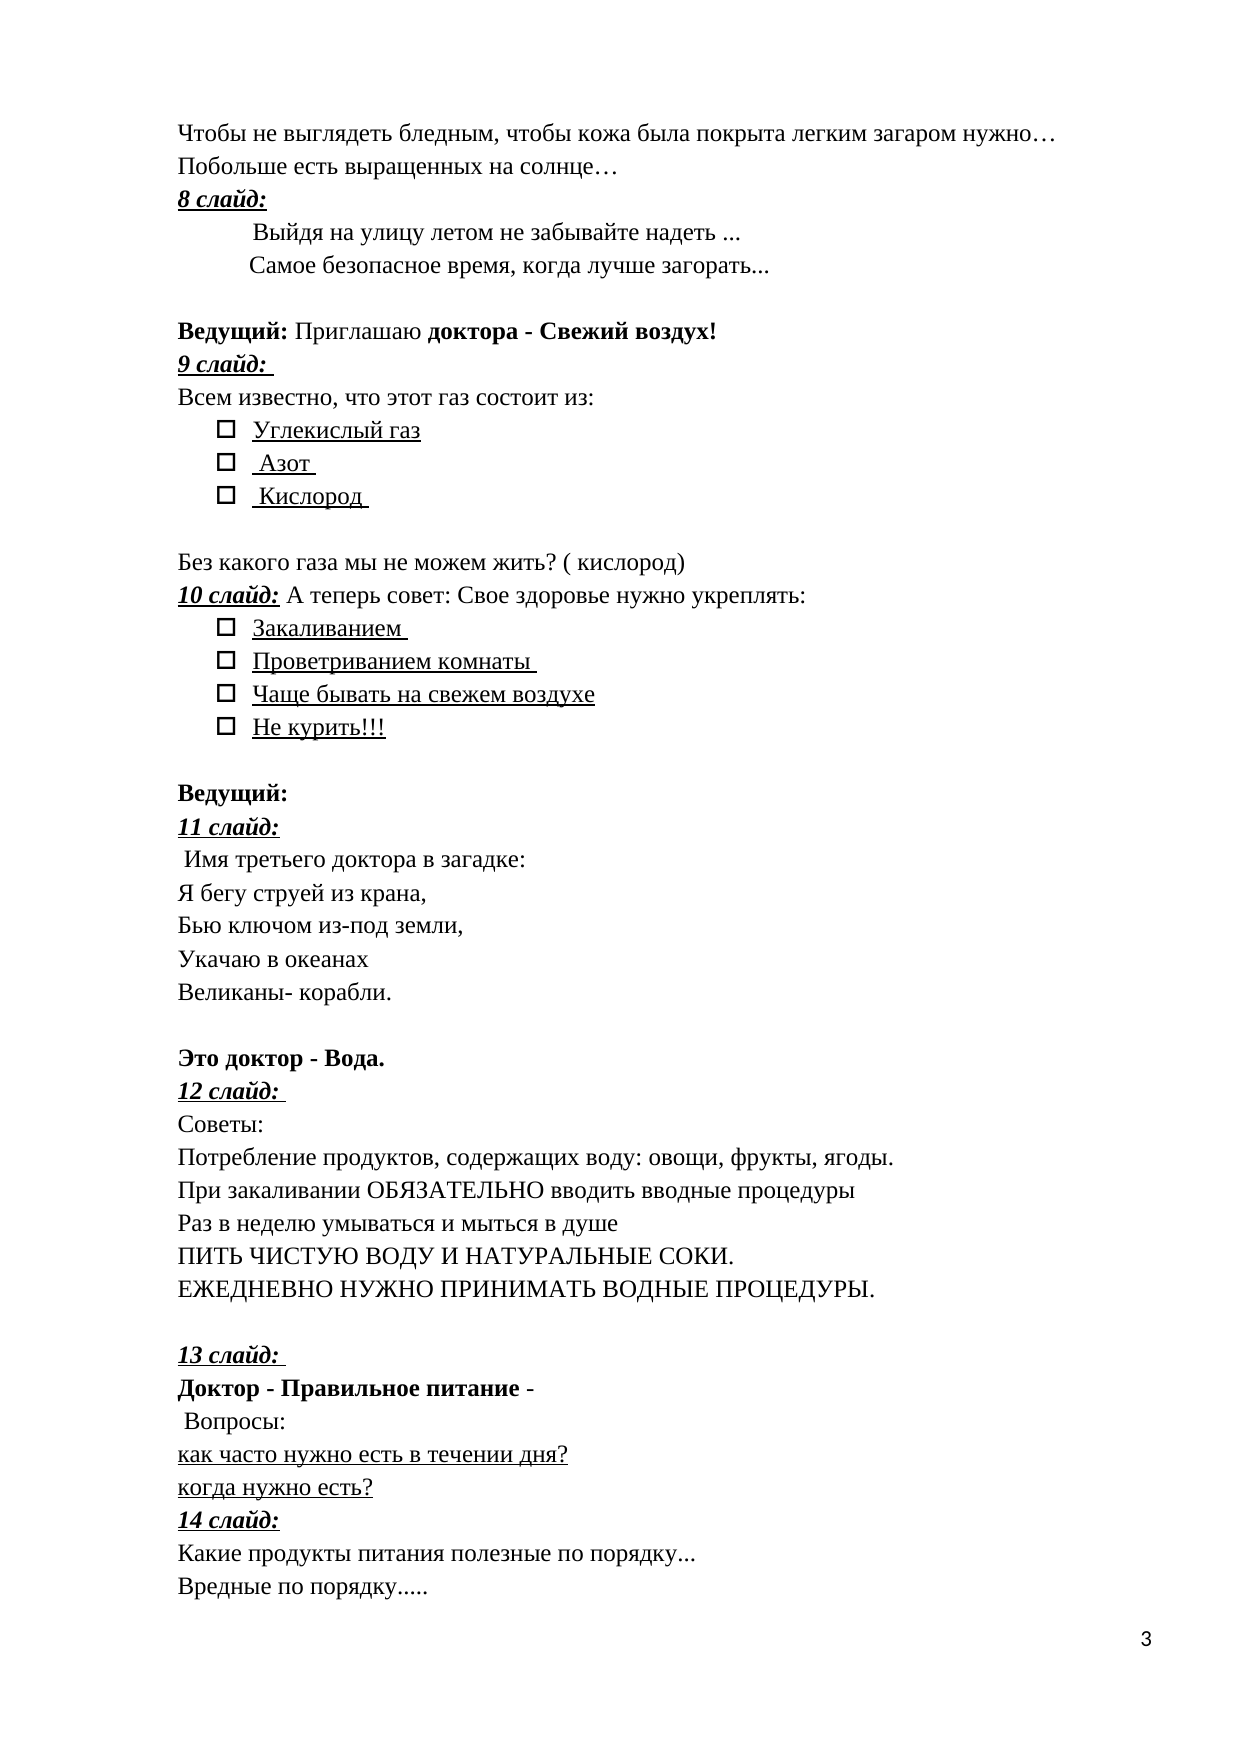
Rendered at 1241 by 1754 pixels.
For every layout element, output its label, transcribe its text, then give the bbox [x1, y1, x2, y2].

text Какие продукты питания полезные по порядку... [177, 1538, 1152, 1567]
list Чаще бывать на свежем воздухе [215, 679, 1152, 708]
text когда нужно есть? [177, 1472, 1152, 1501]
text Укачаю в океанах [177, 944, 1152, 972]
list Азот [215, 448, 1152, 477]
text Имя третьего доктора в загадке: [177, 844, 1152, 873]
text 11 слайд: [177, 812, 1152, 840]
text Великаны- корабли. [177, 977, 1152, 1005]
text Побольше есть выращенных на солнце… [177, 151, 1152, 180]
list Углекислый газ [215, 415, 1152, 444]
text Самое безопасное время, когда лучше загорать... [236, 250, 1152, 279]
text Вредные по порядку..... [177, 1571, 1152, 1600]
text Советы: [177, 1109, 1152, 1137]
list Закаливанием [215, 613, 1152, 642]
list Не курить!!! [215, 712, 1152, 741]
text Чтобы не выглядеть бледным, чтобы кожа была покрыта легким загаром нужно… [177, 118, 1152, 147]
text ПИТЬ ЧИСТУЮ ВОДУ И НАТУРАЛЬНЫЕ СОКИ. [177, 1241, 1152, 1269]
text Доктор - Правильное питание - [177, 1373, 1152, 1402]
text 10 слайд: А теперь совет: Свое здоровье нужно укреплять: [177, 580, 1152, 609]
text 12 слайд: [177, 1076, 1152, 1104]
text ЕЖЕДНЕВНО НУЖНО ПРИНИМАТЬ ВОДНЫЕ ПРОЦЕДУРЫ. [177, 1274, 1152, 1303]
text Это доктор - Вода. [177, 1043, 1152, 1071]
text 8 слайд: [177, 184, 1152, 213]
text Выйдя на улицу летом не забывайте надеть ... [252, 217, 1152, 246]
text Потребление продуктов, содержащих воду: овощи, фрукты, ягоды. [177, 1142, 1152, 1171]
text как часто нужно есть в течении дня? [177, 1439, 1152, 1468]
text Ведущий: Приглашаю доктора - Свежий воздух! [177, 316, 1152, 345]
text Ведущий: [177, 778, 1152, 807]
list Кислород [215, 481, 1152, 510]
text Бью ключом из-под земли, [177, 911, 1152, 939]
text 9 слайд: [177, 349, 1152, 378]
text При закаливании ОБЯЗАТЕЛЬНО вводить вводные процедуры [177, 1175, 1152, 1203]
text Без какого газа мы не можем жить? ( кислород) [177, 547, 1152, 576]
text Всем известно, что этот газ состоит из: [177, 382, 1152, 411]
text Я бегу струей из крана, [177, 878, 1152, 906]
text 14 слайд: [177, 1505, 1152, 1534]
text Раз в неделю умываться и мыться в душе [177, 1208, 1152, 1237]
list Проветриванием комнаты [215, 646, 1152, 675]
text 13 слайд: [177, 1340, 1152, 1369]
text Вопросы: [177, 1406, 1152, 1435]
